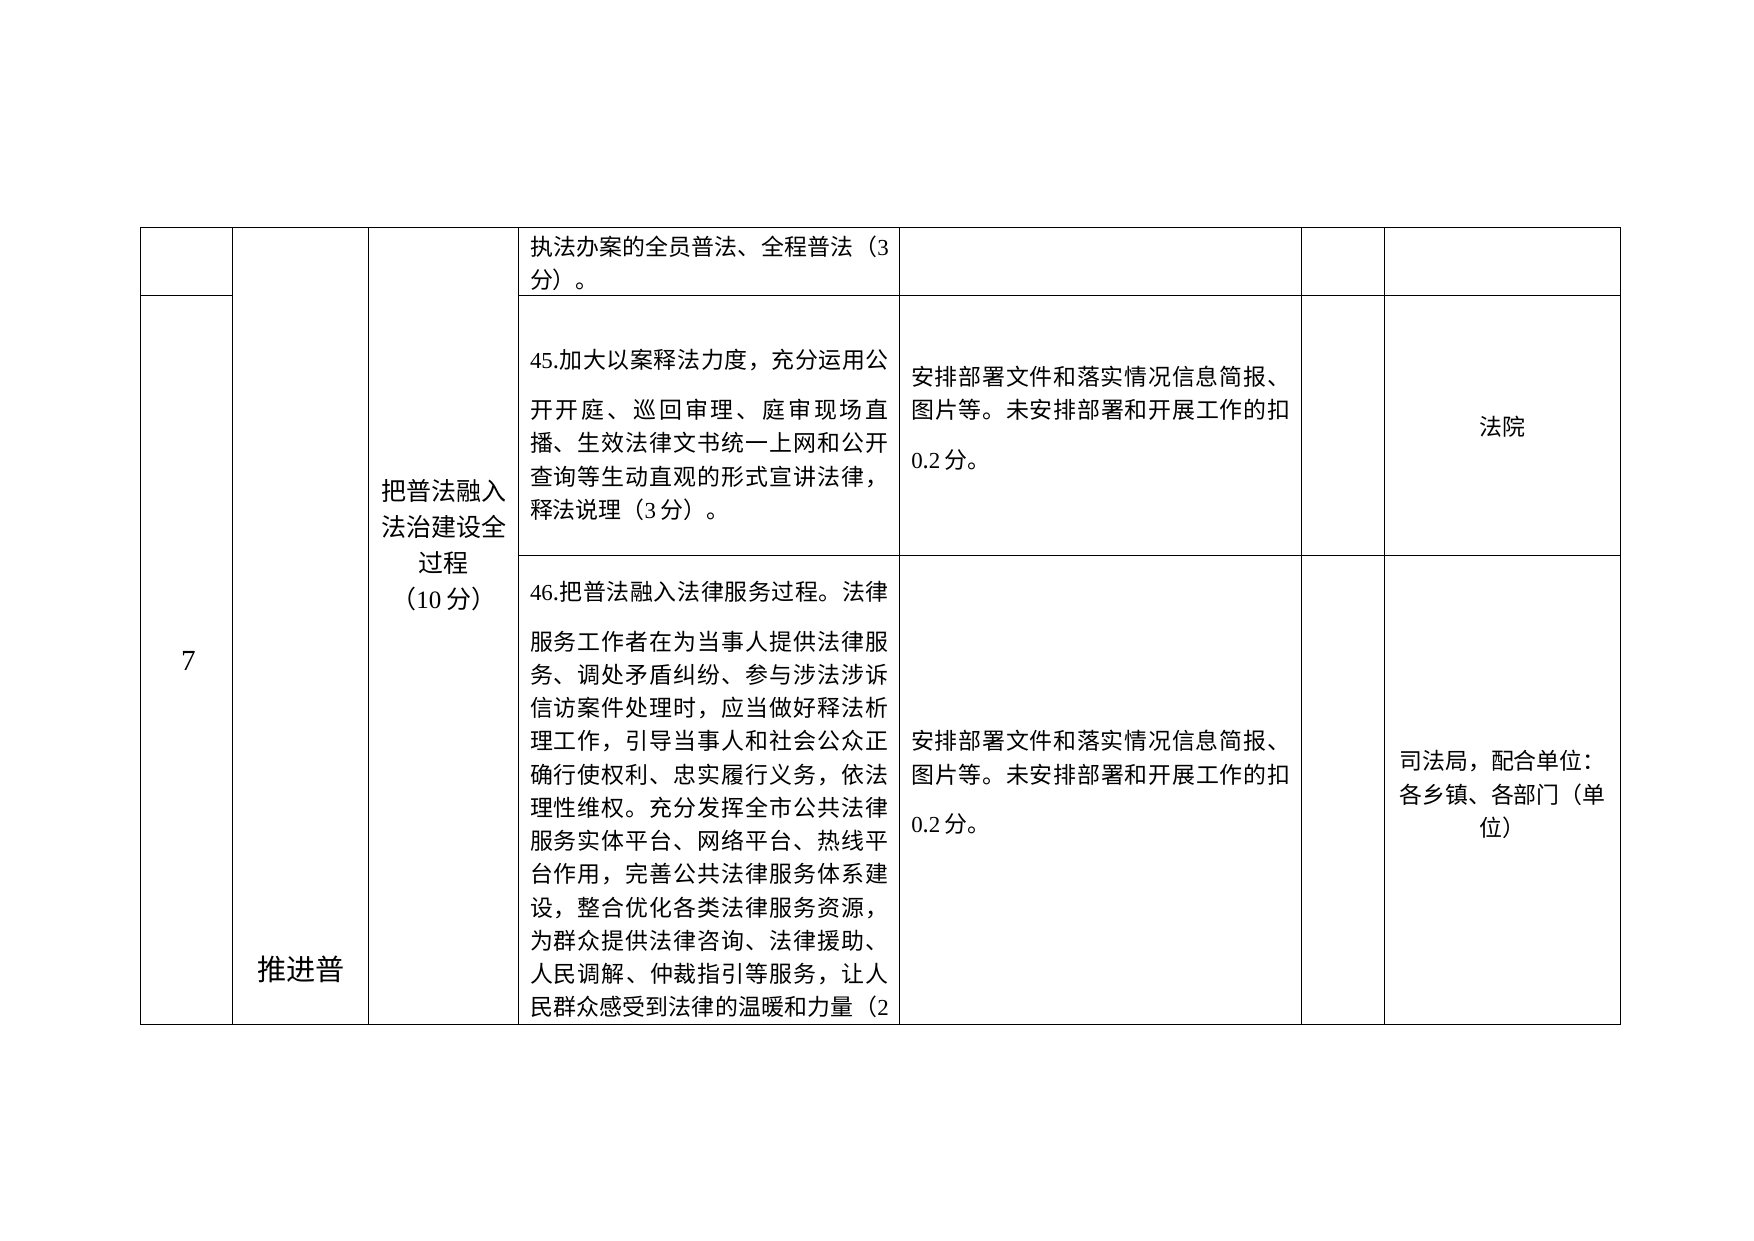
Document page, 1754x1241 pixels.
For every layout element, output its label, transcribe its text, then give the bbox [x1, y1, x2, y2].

table_cell [1302, 228, 1384, 295]
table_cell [900, 228, 1301, 295]
table_cell [1302, 556, 1384, 1024]
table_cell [900, 556, 1301, 1024]
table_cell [519, 556, 899, 1024]
table_cell [1302, 296, 1384, 555]
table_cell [1385, 228, 1620, 295]
table_cell 安排部署文件和落实情况信息简报、图片等。未安排部署和开展工作的扣0.2分。 [900, 296, 1301, 555]
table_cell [1385, 556, 1620, 1024]
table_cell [519, 228, 899, 295]
table_cell 45.加大以案释法力度，充分运用公开开庭、巡回审理、庭审现场直播、生效法律文书统一上网和公开查询等生动直观的形式宣讲法律，释法说理（3分）。 [519, 296, 899, 555]
table_cell 7 [141, 296, 232, 1024]
table_cell 法院 [1385, 296, 1620, 555]
